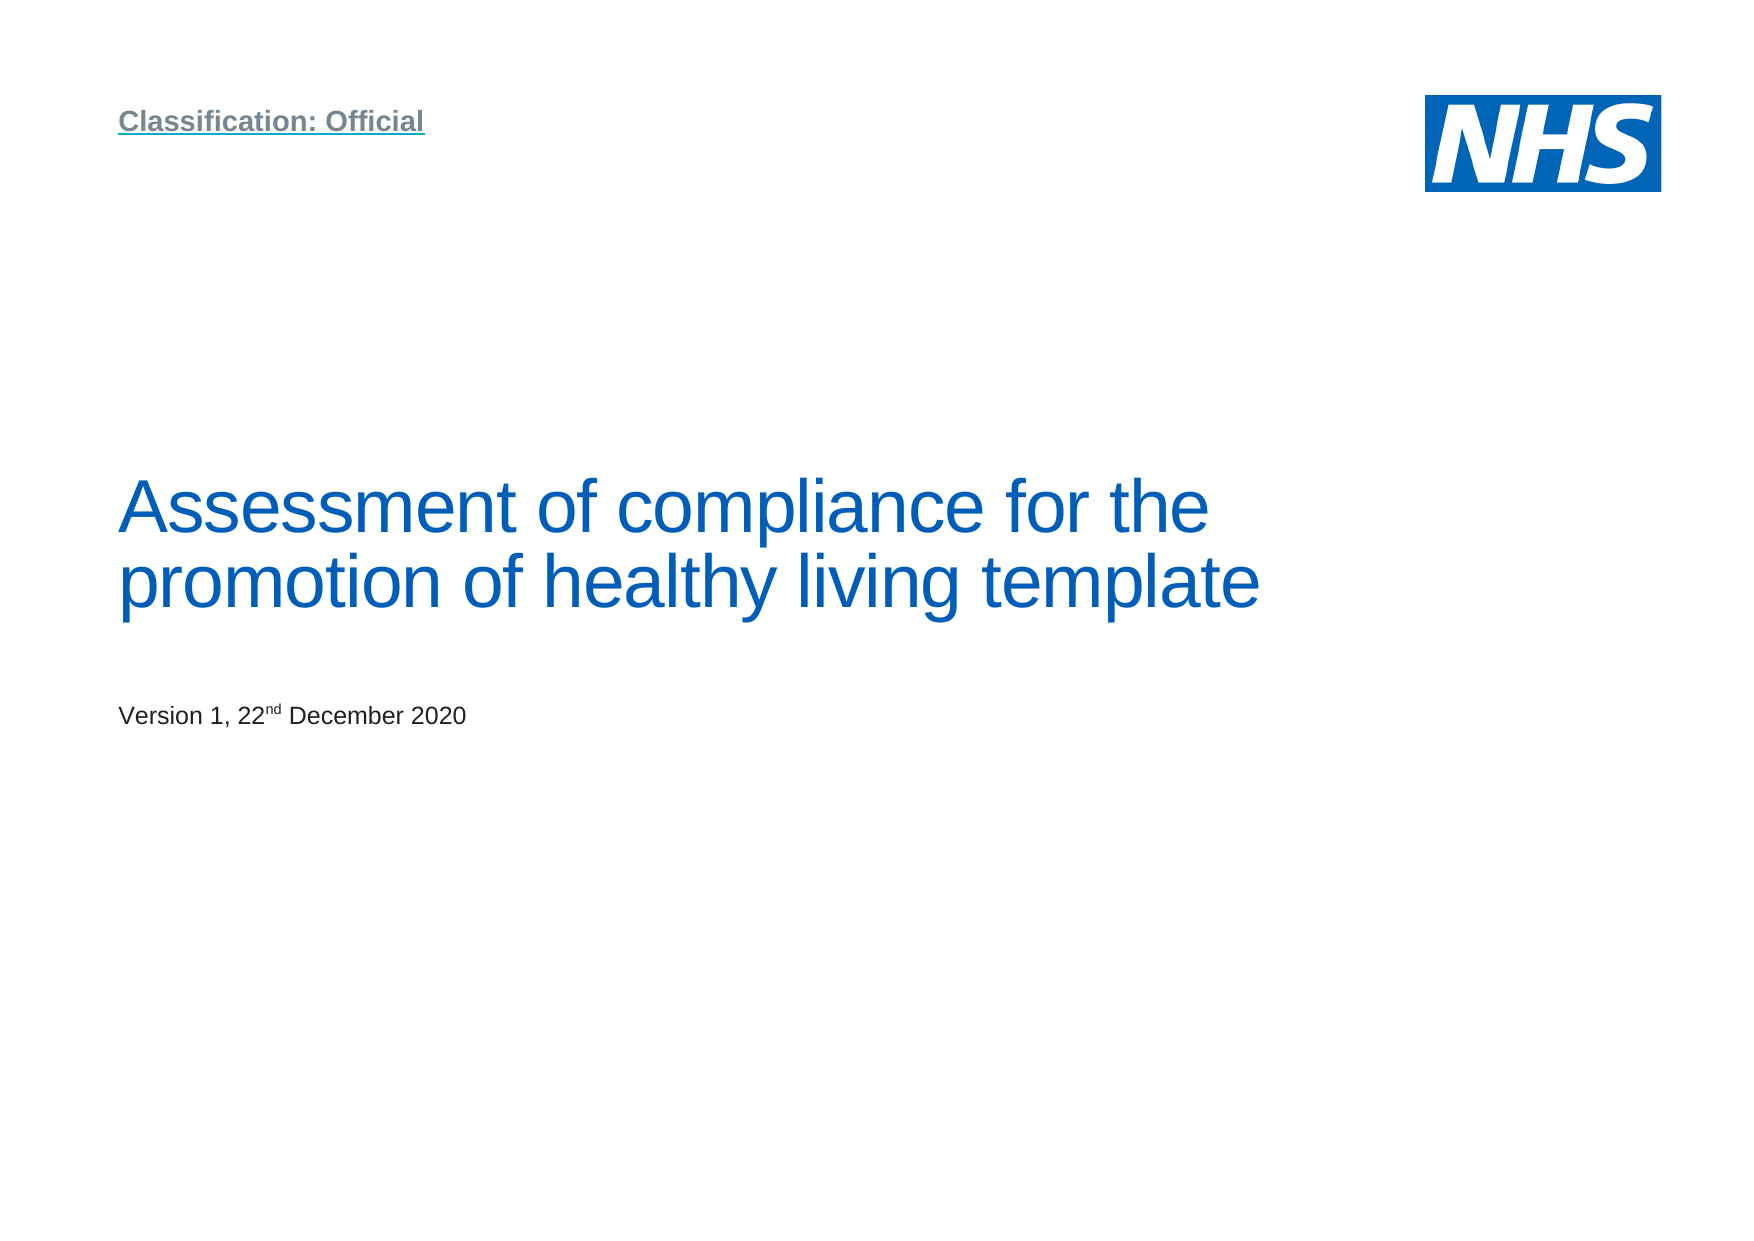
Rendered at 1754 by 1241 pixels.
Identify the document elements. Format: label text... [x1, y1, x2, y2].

title Assessment of compliance for the promotion of healthy living template [118, 472, 1535, 622]
text Version 1, 22nd December 2020 [118, 701, 1535, 729]
picture [1425, 95, 1662, 192]
